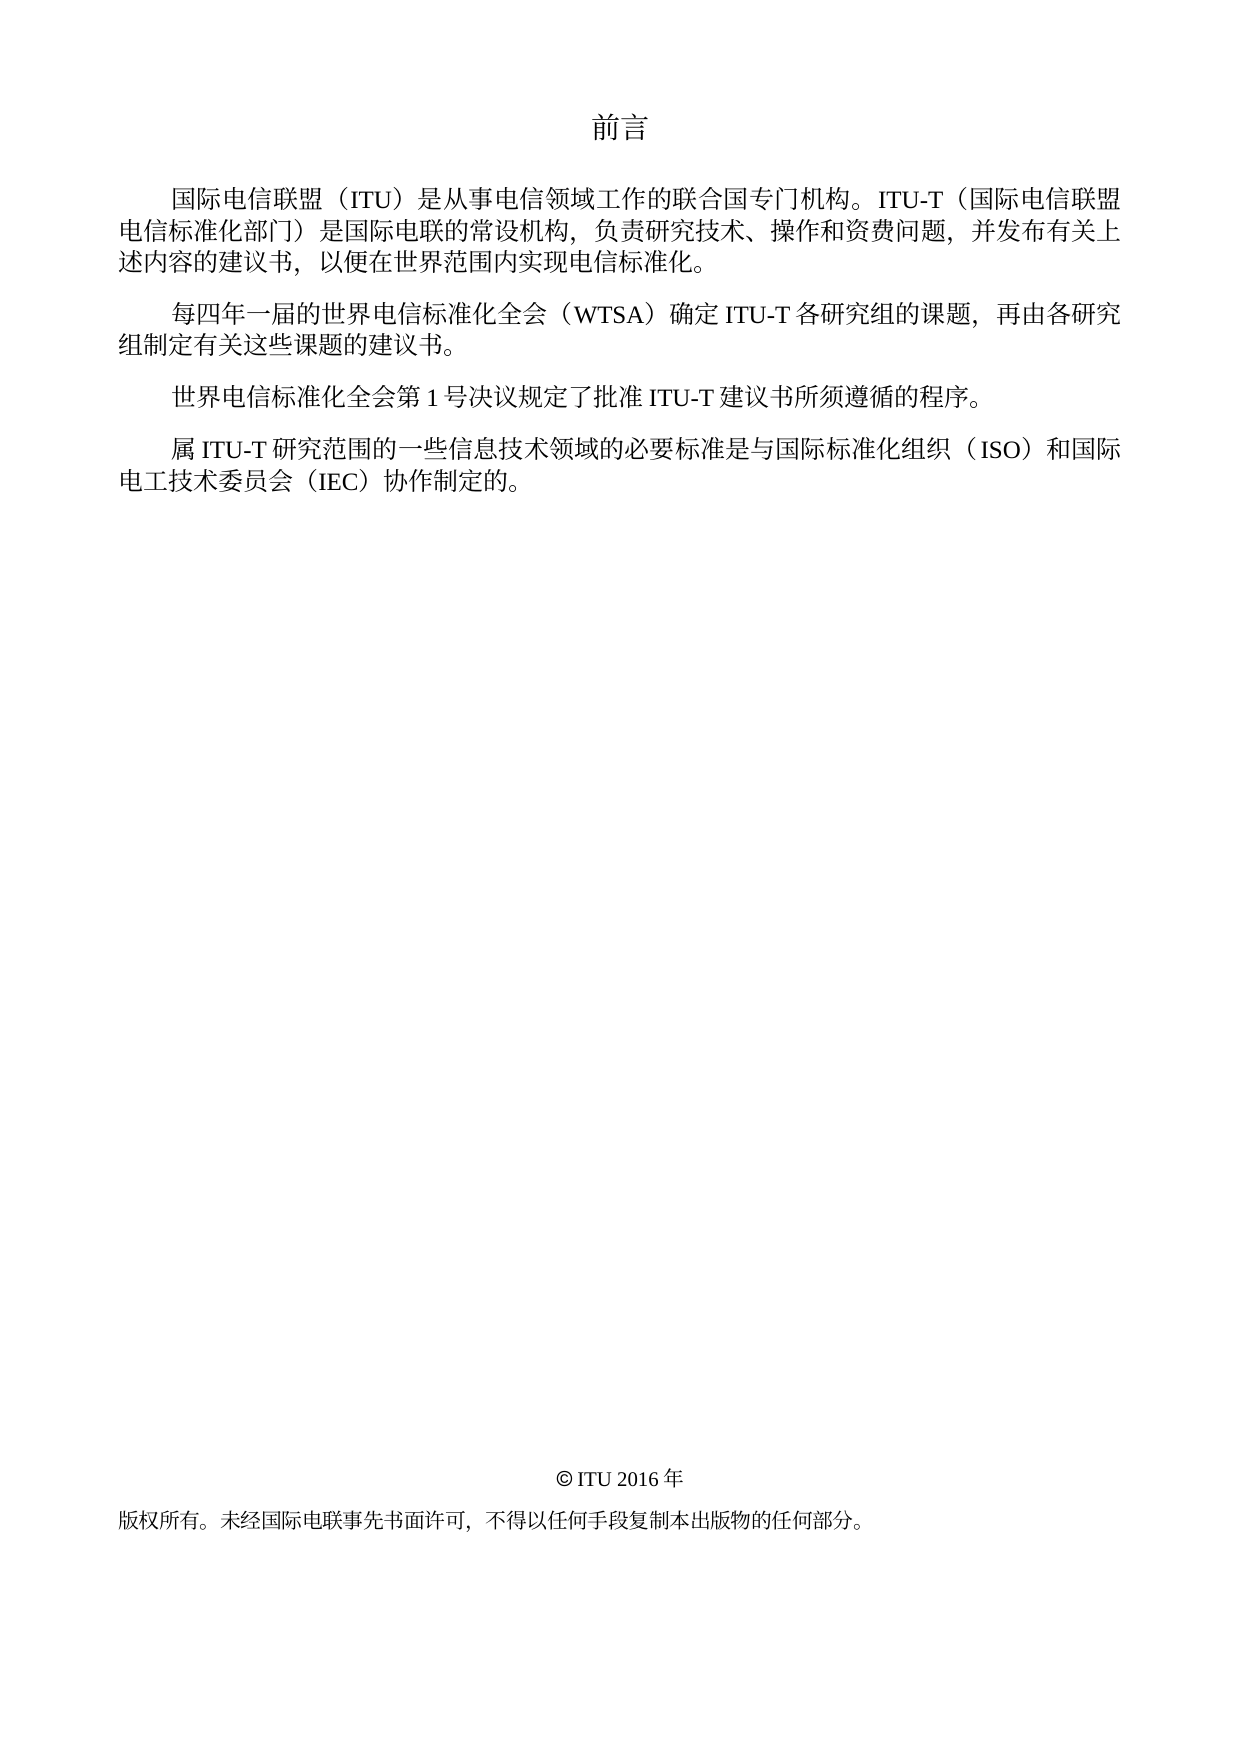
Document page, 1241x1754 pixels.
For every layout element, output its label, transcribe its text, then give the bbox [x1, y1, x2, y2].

text ITU 2016年 [118, 1467, 1122, 1492]
text 每四年一届的世界电信标准化全会（WTSA）确定ITU-T各研究组的课题，再由各研究组制定有关这些课题的建议书。 [118, 298, 1122, 361]
text 前言 [118, 104, 1122, 146]
text 国际电信联盟（ITU）是从事电信领域工作的联合国专门机构。ITU-T（国际电信联盟电信标准化部门）是国际电联的常设机构，负责研究技术、操作和资费问题，并发布有关上述内容的建议书，以便在世界范围内实现电信标准化。 [118, 184, 1122, 278]
text 版权所有。未经国际电联事先书面许可，不得以任何手段复制本出版物的任何部分。 [118, 1508, 1122, 1533]
text 世界电信标准化全会第1号决议规定了批准ITU-T建议书所须遵循的程序。 [118, 382, 1122, 413]
text 属ITU-T研究范围的一些信息技术领域的必要标准是与国际标准化组织（ISO）和国际电工技术委员会（IEC）协作制定的。 [118, 434, 1122, 496]
